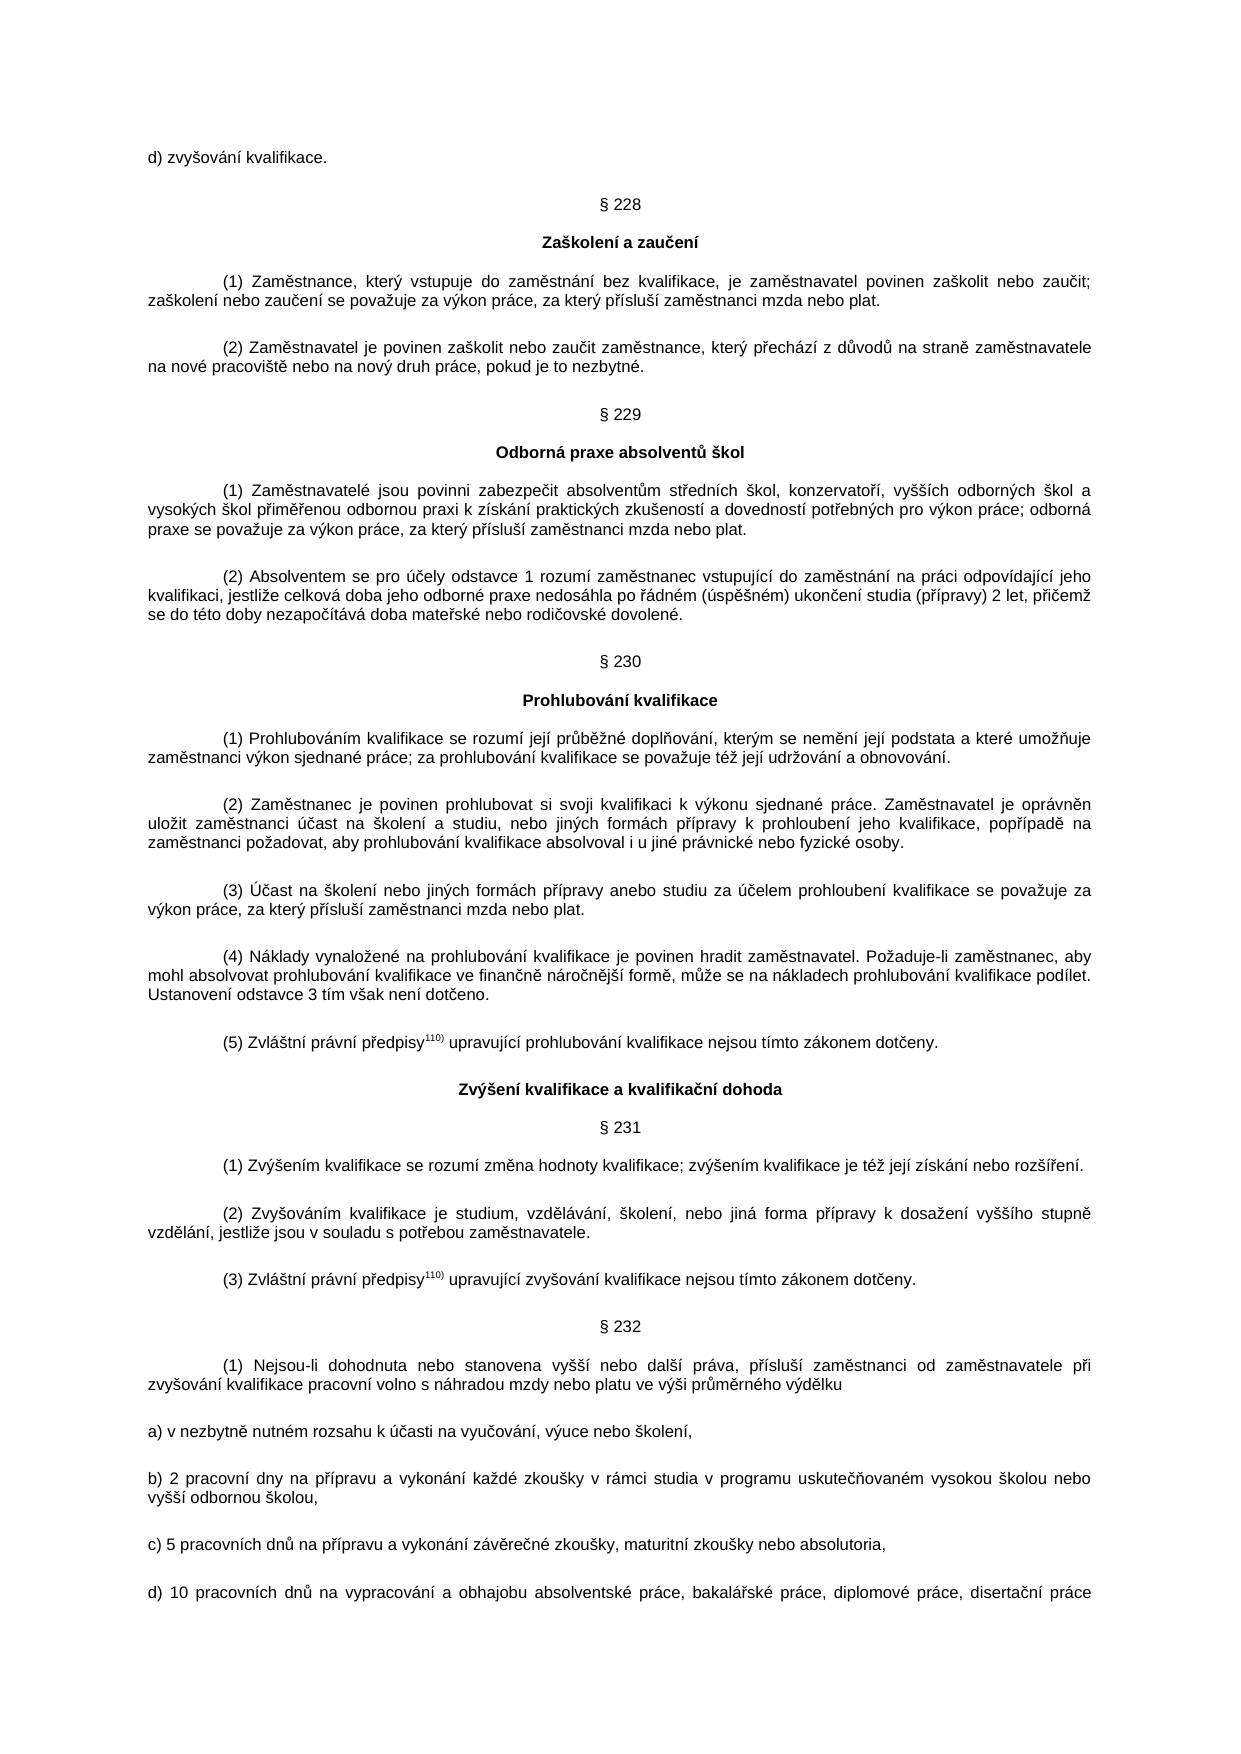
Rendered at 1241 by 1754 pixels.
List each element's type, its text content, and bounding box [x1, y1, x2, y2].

text (3) Účast na školení nebo jiných formách přípravy anebo studiu za účelem prohloubení kvalifikace se považuje za výkon práce, za který přísluší zaměstnanci mzda nebo plat. [148, 881, 1092, 919]
text § 232 [148, 1317, 1092, 1336]
text (1) Nejsou-li dohodnuta nebo stanovena vyšší nebo další práva, přísluší zaměstnanci od zaměstnavatele při zvyšování kvalifikace pracovní volno s náhradou mzdy nebo platu ve výši průměrného výdělku [148, 1355, 1092, 1394]
text Zvýšení kvalifikace a kvalifikační dohoda [148, 1079, 1092, 1099]
text (5) Zvláštní právní předpisy110) upravující prohlubování kvalifikace nejsou tímto zákonem dotčeny. [148, 1032, 1092, 1052]
text Zaškolení a zaučení [148, 233, 1092, 252]
text (2) Zaměstnanec je povinen prohlubovat si svoji kvalifikaci k výkonu sjednané práce. Zaměstnavatel je oprávněn uložit zaměstnanci účast na školení a studiu, nebo jiných formách přípravy k prohloubení jeho kvalifikace, popřípadě na zaměstnanci požadovat, aby prohlubování kvalifikace absolvoval i u jiné právnické nebo fyzické osoby. [148, 795, 1092, 852]
text § 229 [148, 404, 1092, 423]
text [148, 1582, 1092, 1602]
text (4) Náklady vynaložené na prohlubování kvalifikace je povinen hradit zaměstnavatel. Požaduje-li zaměstnanec, aby mohl absolvovat prohlubování kvalifikace ve finančně náročnější formě, může se na nákladech prohlubování kvalifikace podílet. Ustanovení odstavce 3 tím však není dotčeno. [148, 947, 1092, 1004]
text (1) Prohlubováním kvalifikace se rozumí její průběžné doplňování, kterým se nemění její podstata a které umožňuje zaměstnanci výkon sjednané práce; za prohlubování kvalifikace se považuje též její udržování a obnovování. [148, 729, 1092, 767]
text (2) Absolventem se pro účely odstavce 1 rozumí zaměstnanec vstupující do zaměstnání na práci odpovídající jeho kvalifikaci, jestliže celková doba jeho odborné praxe nedosáhla po řádném (úspěšném) ukončení studia (přípravy) 2 let, přičemž se do této doby nezapočítává doba mateřské nebo rodičovské dovolené. [148, 566, 1092, 624]
text a) v nezbytně nutném rozsahu k účasti na vyučování, výuce nebo školení, [148, 1422, 1092, 1441]
text Odborná praxe absolventů škol [148, 443, 1092, 462]
text (2) Zvyšováním kvalifikace je studium, vzdělávání, školení, nebo jiná forma přípravy k dosažení vyššího stupně vzdělání, jestliže jsou v souladu s potřebou zaměstnavatele. [148, 1203, 1092, 1242]
text (3) Zvláštní právní předpisy110) upravující zvyšování kvalifikace nejsou tímto zákonem dotčeny. [148, 1270, 1092, 1289]
text § 230 [148, 652, 1092, 671]
text d) zvyšování kvalifikace. [148, 148, 1092, 167]
text (2) Zaměstnavatel je povinen zaškolit nebo zaučit zaměstnance, který přechází z důvodů na straně zaměstnavatele na nové pracoviště nebo na nový druh práce, pokud je to nezbytné. [148, 338, 1092, 376]
text § 228 [148, 195, 1092, 214]
text (1) Zaměstnance, který vstupuje do zaměstnání bez kvalifikace, je zaměstnavatel povinen zaškolit nebo zaučit; zaškolení nebo zaučení se považuje za výkon práce, za který přísluší zaměstnanci mzda nebo plat. [148, 272, 1092, 310]
text Prohlubování kvalifikace [148, 690, 1092, 709]
text § 231 [148, 1118, 1092, 1137]
text (1) Zaměstnavatelé jsou povinni zabezpečit absolventům středních škol, konzervatoří, vyšších odborných škol a vysokých škol přiměřenou odbornou praxi k získání praktických zkušeností a dovedností potřebných pro výkon práce; odborná praxe se považuje za výkon práce, za který přísluší zaměstnanci mzda nebo plat. [148, 481, 1092, 538]
text (1) Zvýšením kvalifikace se rozumí změna hodnoty kvalifikace; zvýšením kvalifikace je též její získání nebo rozšíření. [148, 1156, 1092, 1175]
text b) 2 pracovní dny na přípravu a vykonání každé zkoušky v rámci studia v programu uskutečňovaném vysokou školou nebo vyšší odbornou školou, [148, 1469, 1092, 1507]
text c) 5 pracovních dnů na přípravu a vykonání závěrečné zkoušky, maturitní zkoušky nebo absolutoria, [148, 1535, 1092, 1554]
